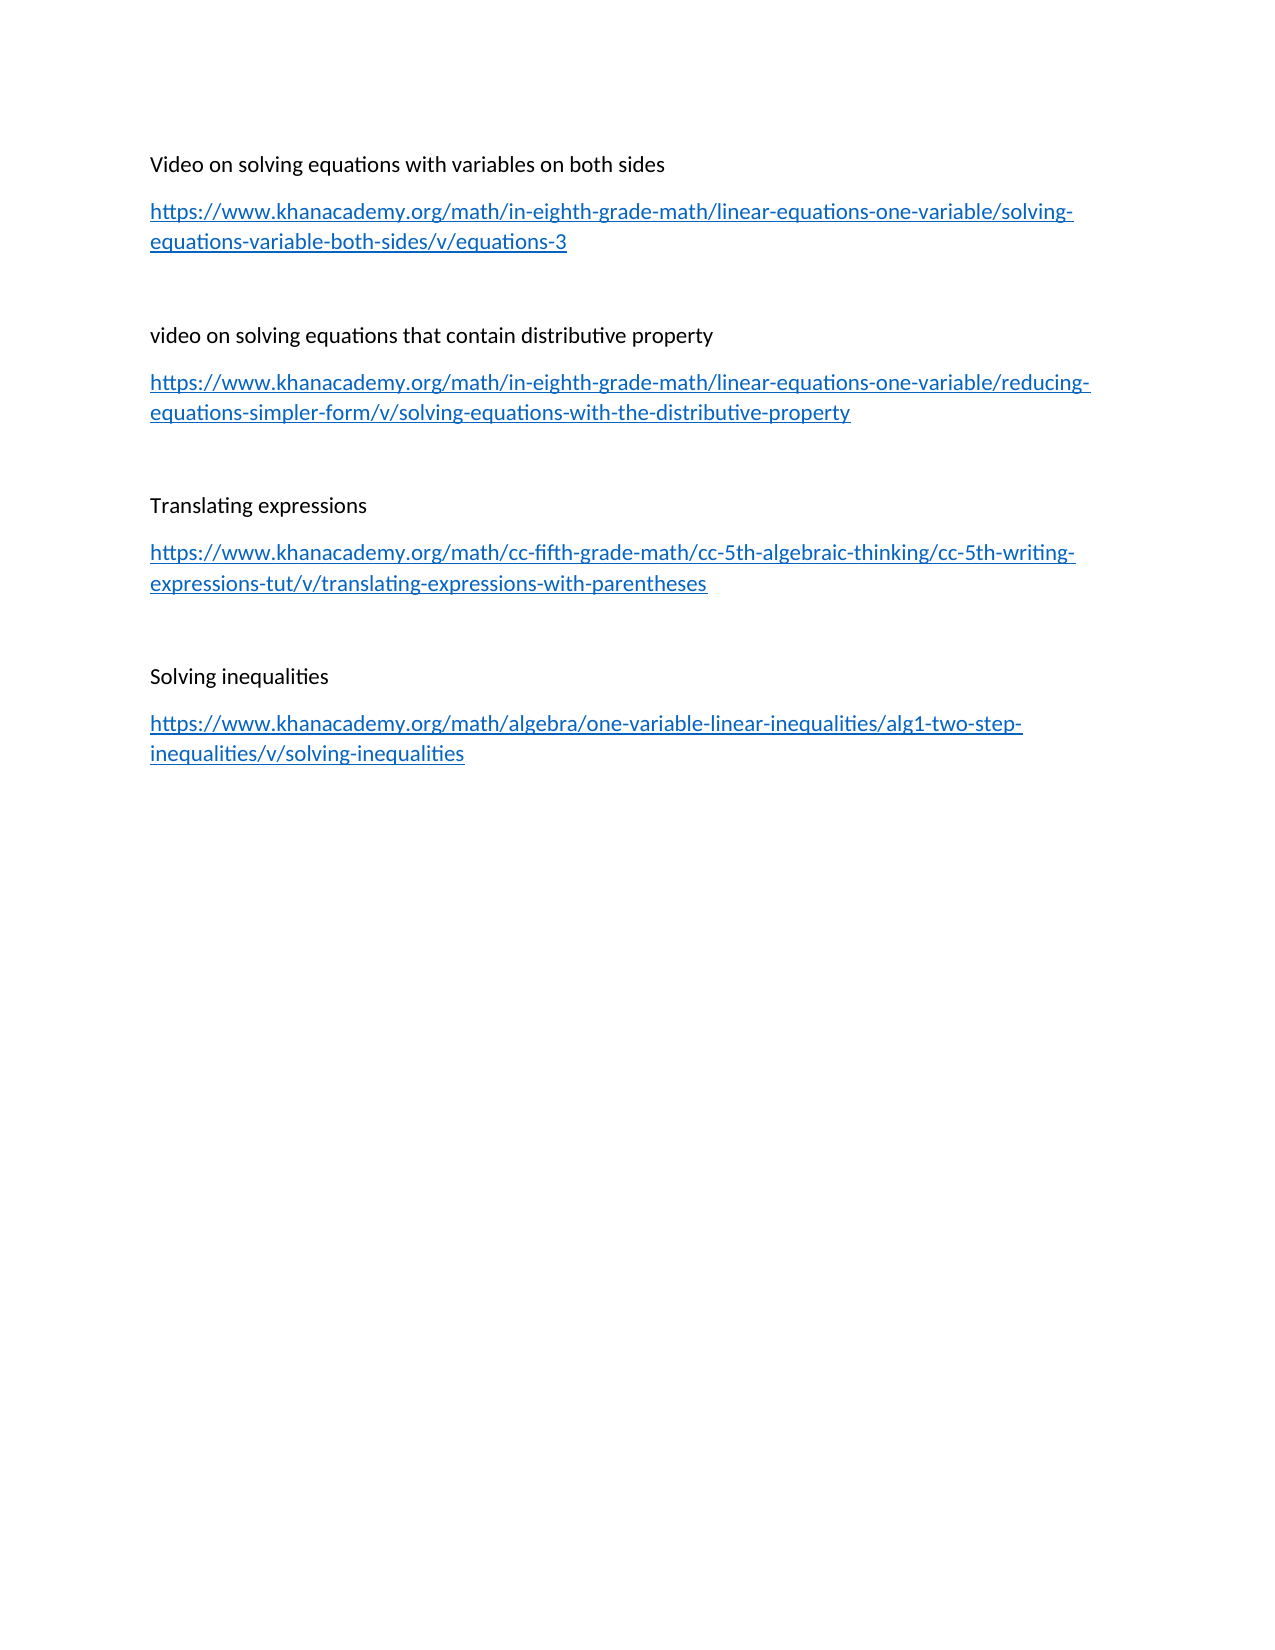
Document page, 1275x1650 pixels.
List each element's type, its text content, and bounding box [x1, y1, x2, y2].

text https://www.khanacademy.org/math/in-eighth-grade-math/linear-equations-one-variable/solving-equations-variable-both-sides/v/equations-3 [150, 197, 1125, 255]
text https://www.khanacademy.org/math/algebra/one-variable-linear-inequalities/alg1-two-step-inequalities/v/solving-inequalities [150, 709, 1125, 768]
text https://www.khanacademy.org/math/cc-fifth-grade-math/cc-5th-algebraic-thinking/cc-5th-writing-expressions-tut/v/translating-expressions-with-parentheses [150, 538, 1125, 597]
text https://www.khanacademy.org/math/in-eighth-grade-math/linear-equations-one-variable/reducing-equations-simpler-form/v/solving-equations-with-the-distributive-property [150, 368, 1125, 426]
text Video on solving equations with variables on both sides [150, 150, 1125, 178]
text video on solving equations that contain distributive property [150, 321, 1125, 349]
text Translating expressions [150, 492, 1125, 520]
text Solving inequalities [150, 662, 1125, 691]
